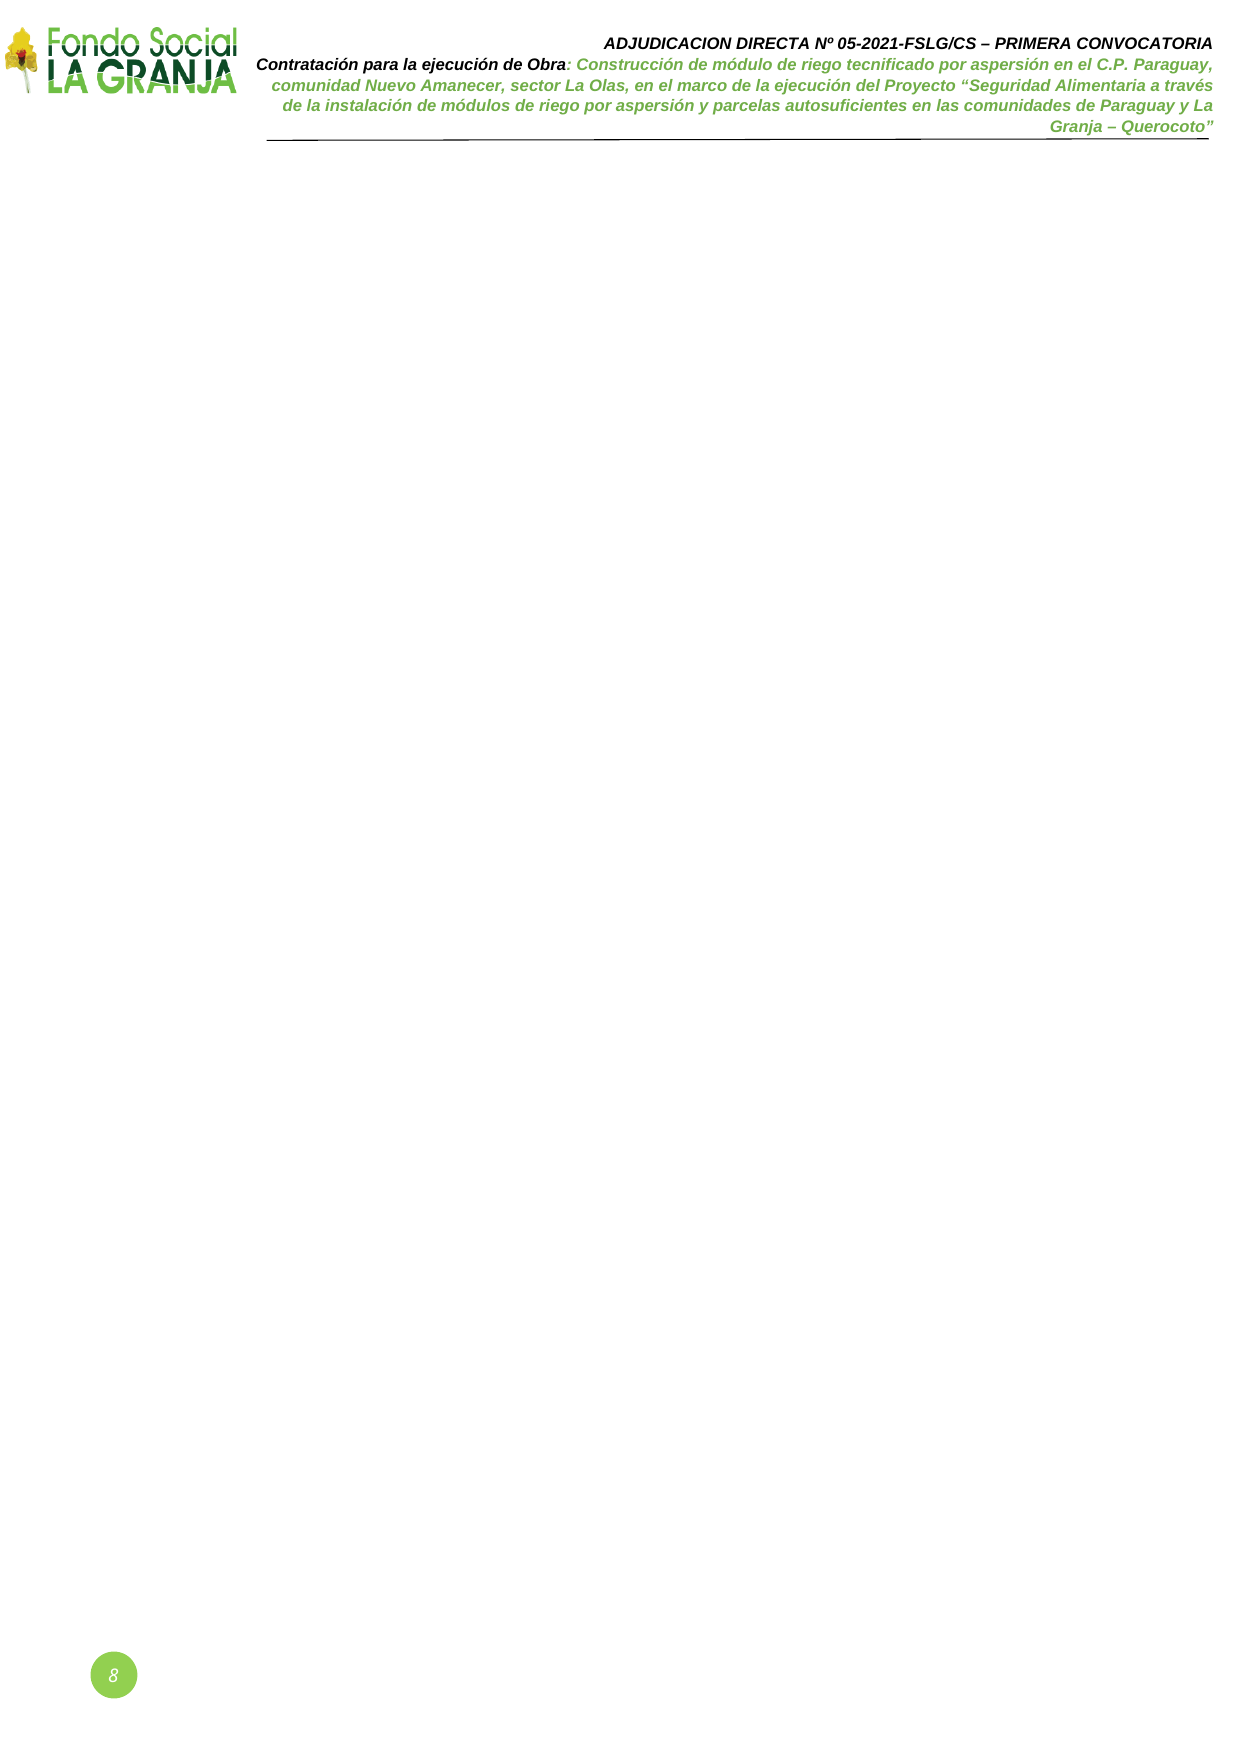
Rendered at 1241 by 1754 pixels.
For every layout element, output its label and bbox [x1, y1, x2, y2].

picture [5, 27, 237, 94]
